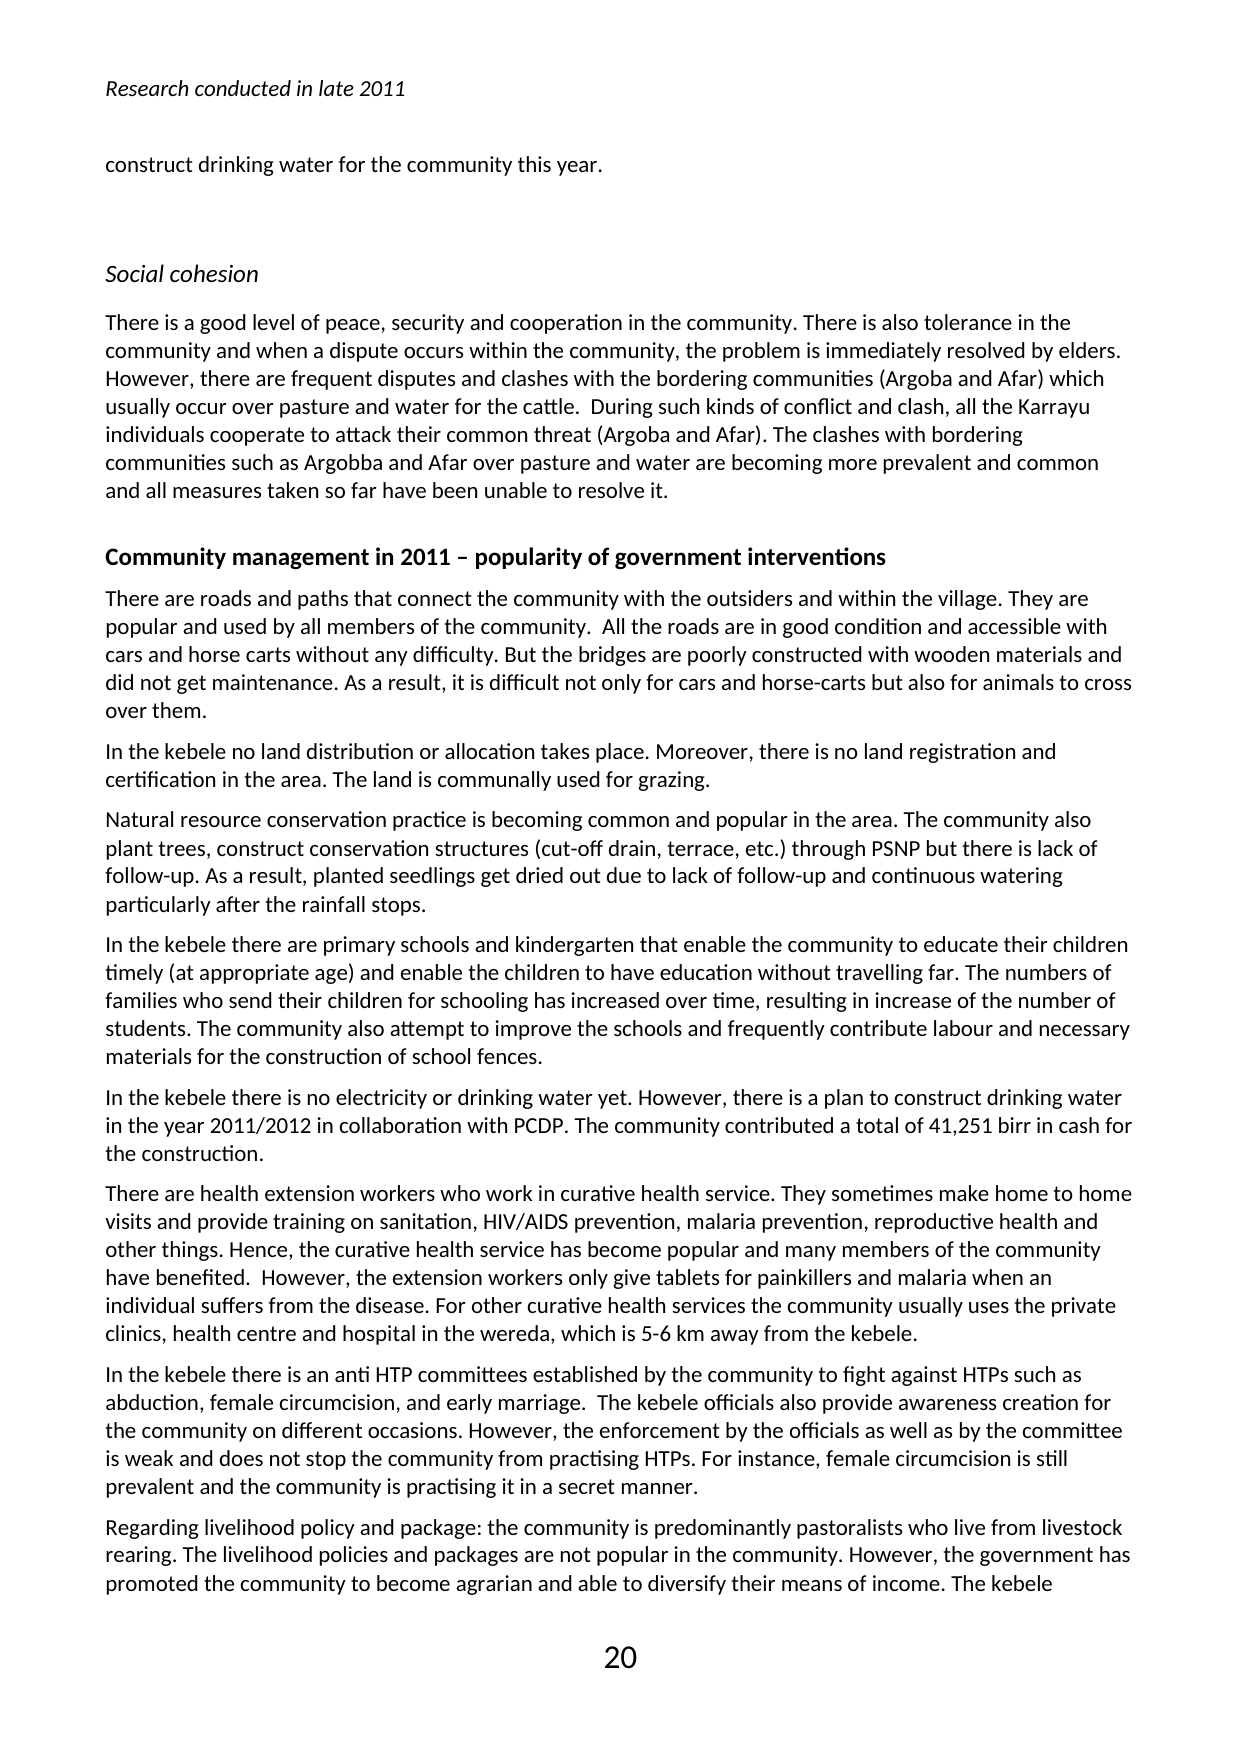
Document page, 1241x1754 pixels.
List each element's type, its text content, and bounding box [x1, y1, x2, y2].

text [105, 150, 1135, 178]
text There are roads and paths that connect the community with the outsiders and within the village. They are popular and used by all members of the community. All the roads are in good condition and accessible with cars and horse carts without any difficulty. But the bridges are poorly constructed with wooden materials and did not get maintenance. As a result, it is difficult not only for cars and horse-carts but also for animals to cross over them. [105, 584, 1135, 724]
text In the kebele there are primary schools and kindergarten that enable the community to educate their children timely (at appropriate age) and enable the children to have education without travelling far. The numbers of families who send their children for schooling has increased over time, resulting in increase of the number of students. The community also attempt to improve the schools and frequently contribute labour and necessary materials for the construction of school fences. [105, 930, 1135, 1070]
text There is a good level of peace, security and cooperation in the community. There is also tolerance in the community and when a dispute occurs within the community, the problem is immediately resolved by elders. However, there are frequent disputes and clashes with the bordering communities (Argoba and Afar) which usually occur over pasture and water for the cattle. During such kinds of conflict and clash, all the Karrayu individuals cooperate to attack their common threat (Argoba and Afar). The clashes with bordering communities such as Argobba and Afar over pasture and water are becoming more prevalent and common and all measures taken so far have been unable to resolve it. [105, 308, 1135, 504]
text There are health extension workers who work in curative health service. They sometimes make home to home visits and provide training on sanitation, HIV/AIDS prevention, malaria prevention, reproductive health and other things. Hence, the curative health service has become popular and many members of the community have benefited. However, the extension workers only give tablets for painkillers and malaria when an individual suffers from the disease. For other curative health services the community usually uses the private clinics, health centre and hospital in the wereda, which is 5-6 km away from the kebele. [105, 1179, 1135, 1347]
text Natural resource conservation practice is becoming common and popular in the area. The community also plant trees, construct conservation structures (cut-off drain, terrace, etc.) through PSNP but there is lack of follow-up. As a result, planted seedlings get dried out due to lack of follow-up and continuous watering particularly after the rainfall stops. [105, 806, 1135, 918]
subtitle Social cohesion [105, 258, 1135, 289]
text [105, 1513, 1135, 1597]
text In the kebele there is no electricity or drinking water yet. However, there is a plan to construct drinking water in the year 2011/2012 in collaboration with PCDP. The community contributed a total of 41,251 birr in cash for the construction. [105, 1083, 1135, 1167]
text In the kebele no land distribution or allocation takes place. Moreover, there is no land registration and certification in the area. The land is communally used for grazing. [105, 737, 1135, 793]
text In the kebele there is an anti HTP committees established by the community to fight against HTPs such as abduction, female circumcision, and early marriage. The kebele officials also provide awareness creation for the community on different occasions. However, the enforcement by the officials as well as by the committee is weak and does not stop the community from practising HTPs. For instance, female circumcision is still prevalent and the community is practising it in a secret manner. [105, 1360, 1135, 1500]
subtitle Community management in 2011 – popularity of government interventions [105, 541, 1135, 572]
